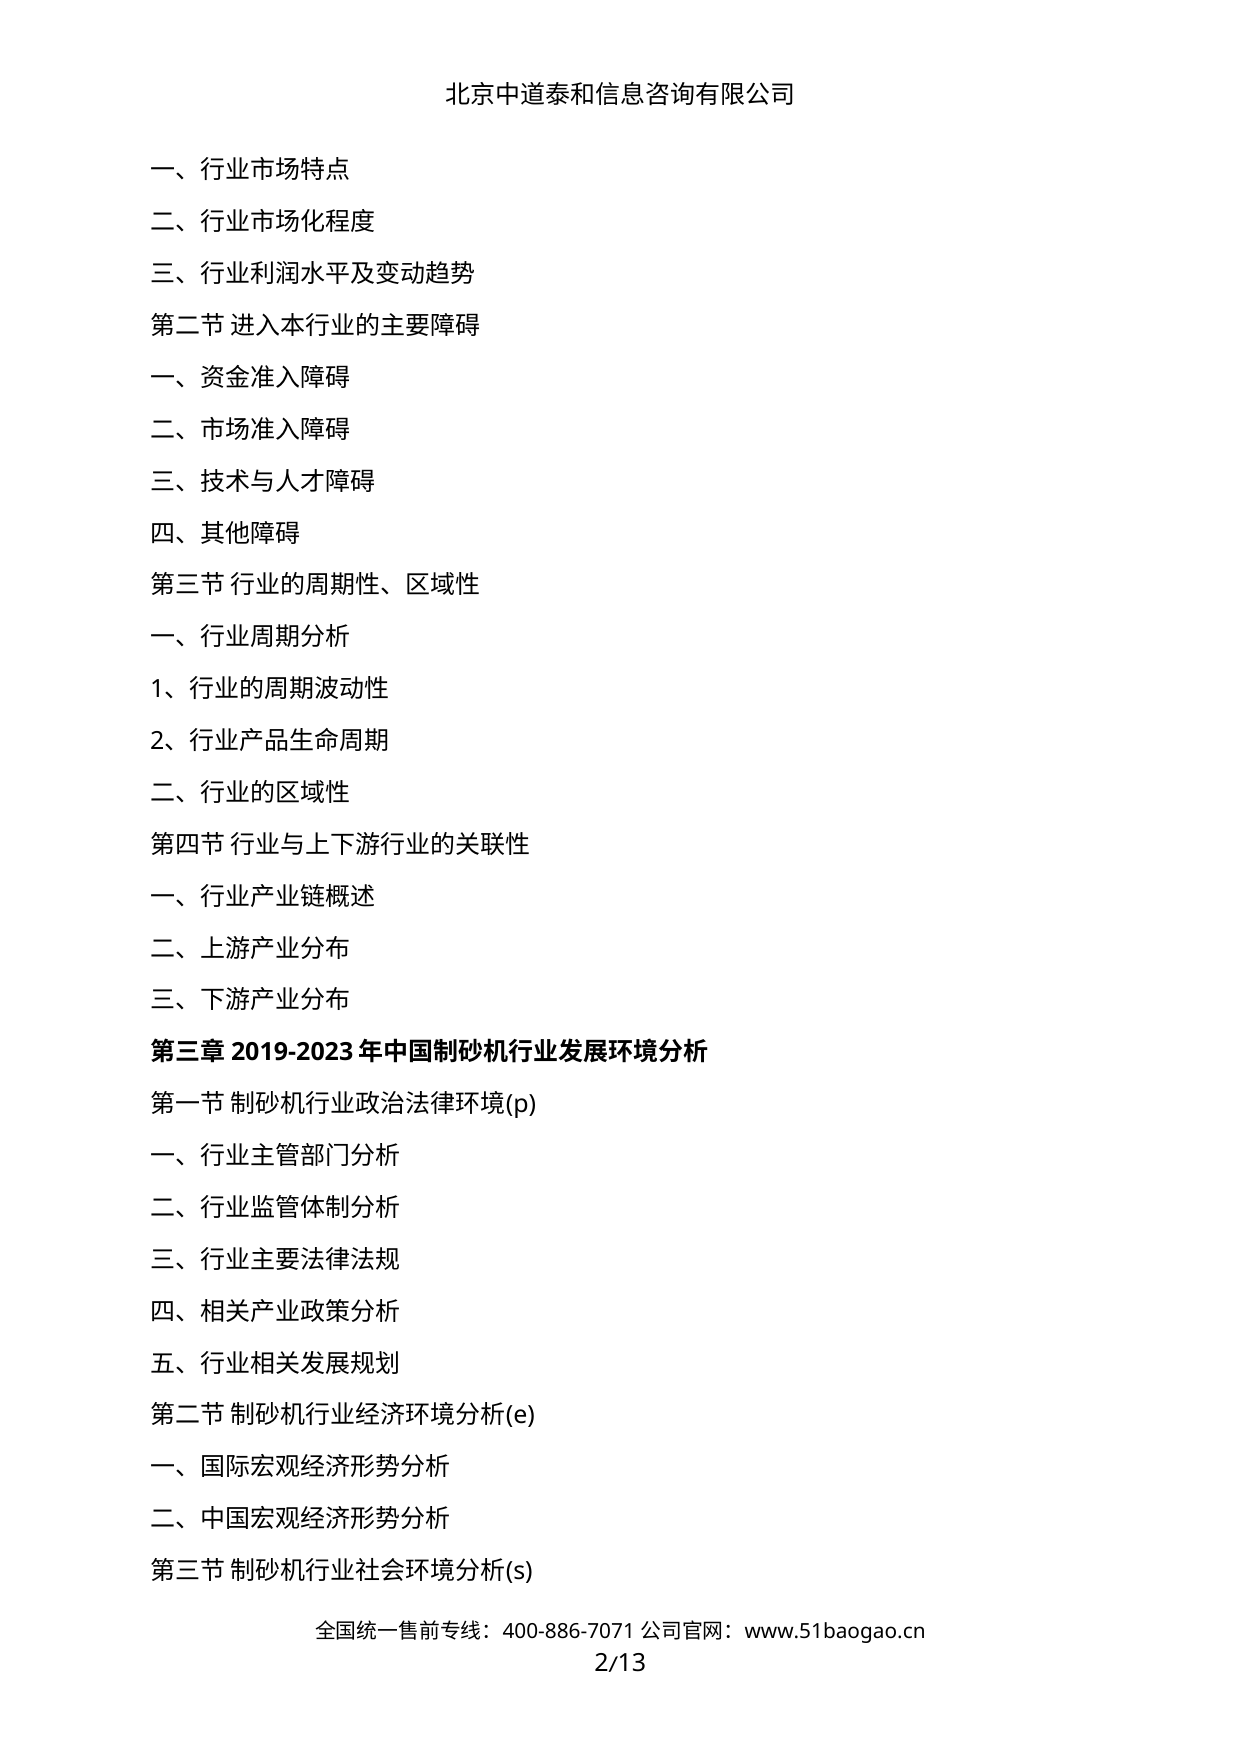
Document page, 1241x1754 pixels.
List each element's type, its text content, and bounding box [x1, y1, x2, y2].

text 第一节 制砂机行业政治法律环境(p) [150, 1084, 1090, 1120]
text 三、下游产业分布 [150, 980, 1090, 1016]
text 一、行业产业链概述 [150, 876, 1090, 912]
text 第二节 进入本行业的主要障碍 [150, 306, 1090, 342]
text 一、行业主管部门分析 [150, 1136, 1090, 1172]
text 一、行业市场特点 [150, 150, 1090, 186]
text 二、行业的区域性 [150, 772, 1090, 809]
text 二、行业市场化程度 [150, 202, 1090, 238]
text 第三章 2019-2023年中国制砂机行业发展环境分析 [150, 1032, 1090, 1068]
text 四、其他障碍 [150, 513, 1090, 549]
text 三、行业主要法律法规 [150, 1239, 1090, 1276]
text 五、行业相关发展规划 [150, 1343, 1090, 1379]
text 第三节 行业的周期性、区域性 [150, 565, 1090, 601]
text 第三节 制砂机行业社会环境分析(s) [150, 1551, 1090, 1587]
text 二、上游产业分布 [150, 928, 1090, 964]
text 一、国际宏观经济形势分析 [150, 1447, 1090, 1483]
text 三、行业利润水平及变动趋势 [150, 254, 1090, 290]
text 二、中国宏观经济形势分析 [150, 1499, 1090, 1535]
text 二、行业监管体制分析 [150, 1187, 1090, 1224]
text 第四节 行业与上下游行业的关联性 [150, 824, 1090, 861]
text 四、相关产业政策分析 [150, 1291, 1090, 1327]
text 三、技术与人才障碍 [150, 461, 1090, 497]
text 二、市场准入障碍 [150, 409, 1090, 446]
text 2、行业产品生命周期 [150, 721, 1090, 757]
text 1、行业的周期波动性 [150, 669, 1090, 705]
text 第二节 制砂机行业经济环境分析(e) [150, 1395, 1090, 1431]
text 一、行业周期分析 [150, 617, 1090, 653]
text 一、资金准入障碍 [150, 357, 1090, 394]
